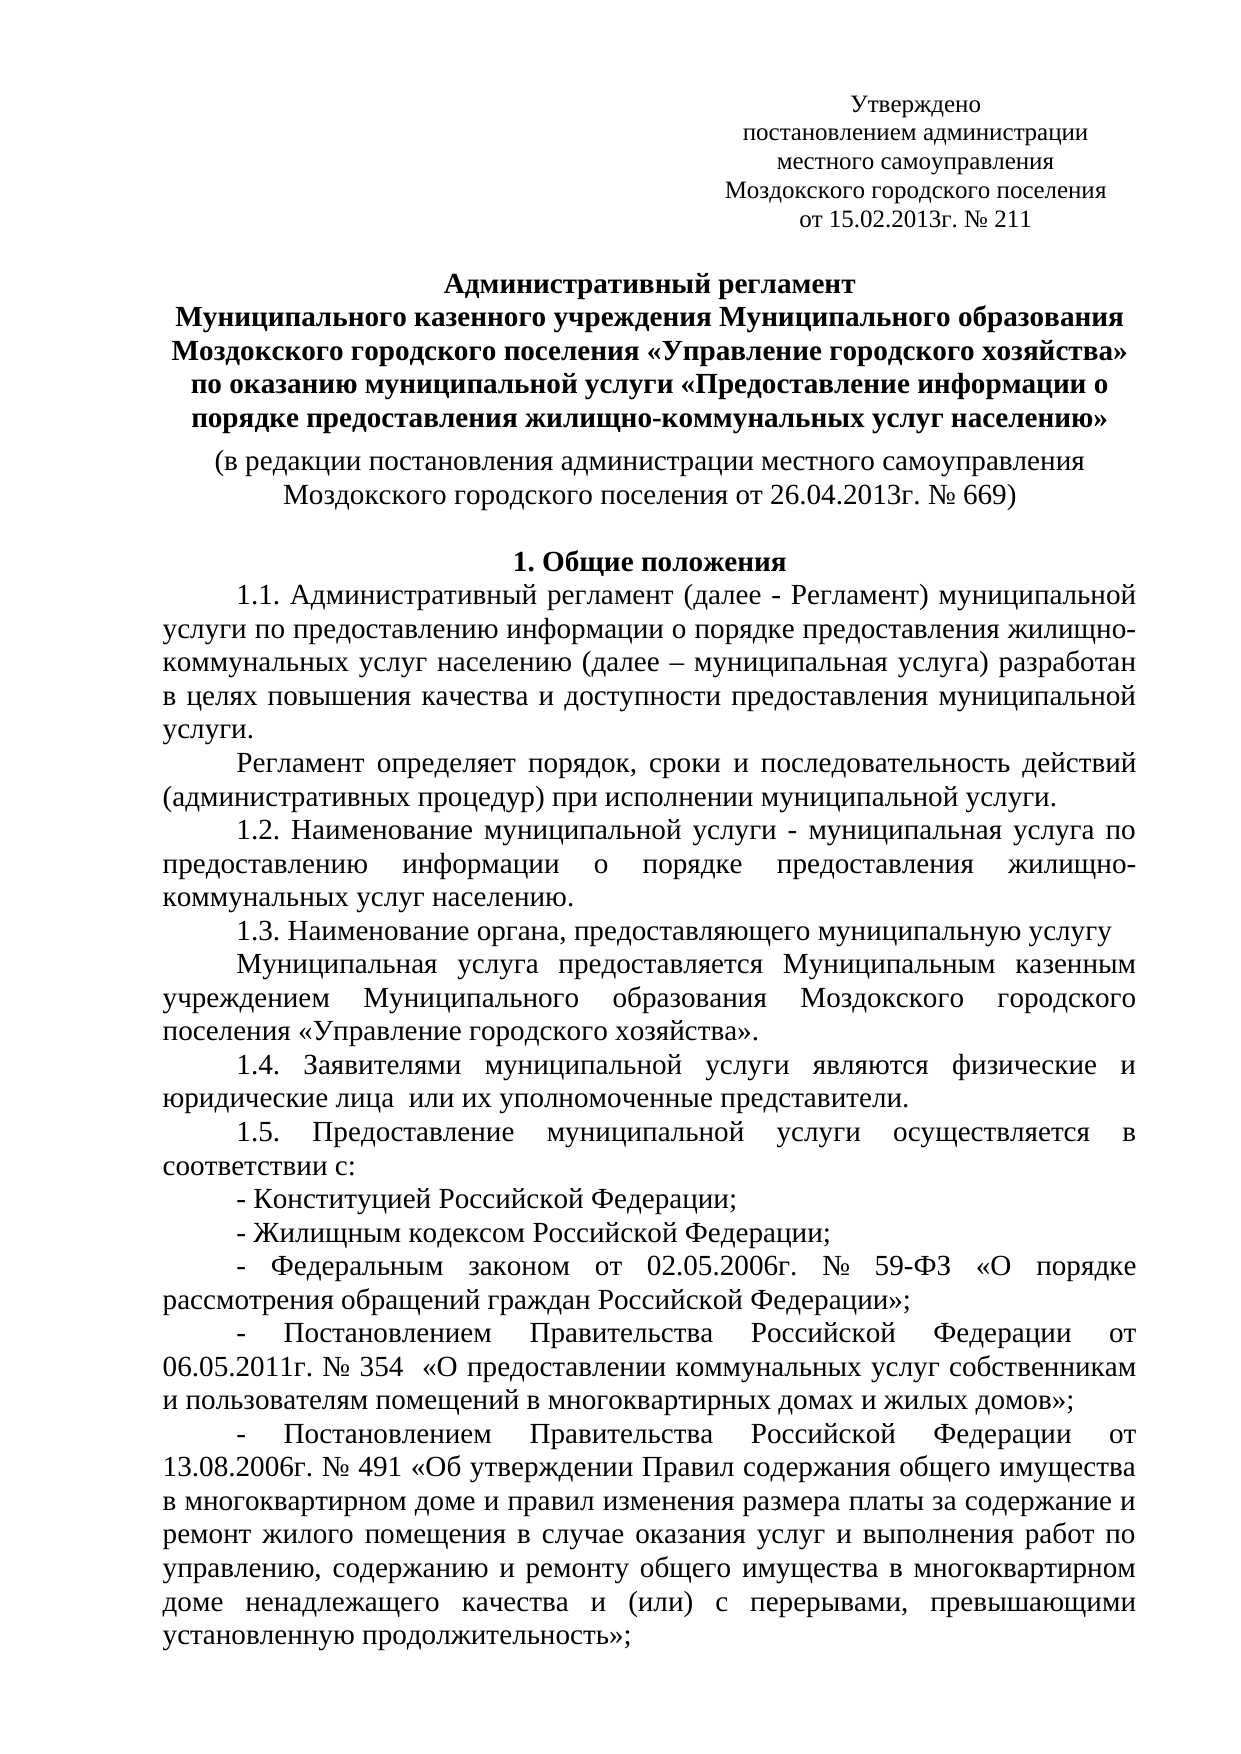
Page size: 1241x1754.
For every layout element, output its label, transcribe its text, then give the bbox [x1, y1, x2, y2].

text Муниципального казенного учреждения Муниципального образования Моздокского городского поселения «Управление городского хозяйства» [162, 299, 1137, 367]
text 1. Общие положения [162, 544, 1137, 577]
text - Постановлением Правительства Российской Федерации от 13.08.2006г. № 491 «Об утверждении Правил содержания общего имущества в многоквартирном доме и правил изменения размера платы за содержание и ремонт жилого помещения в случае оказания услуг и выполнения работ по управлению, содержанию и ремонту общего имущества в многоквартирном доме ненадлежащего качества и (или) с перерывами, превышающими установленную продолжительность»; [162, 1416, 1137, 1651]
text Регламент определяет порядок, сроки и последовательность действий (административных процедур) при исполнении муниципальной услуги. [162, 745, 1137, 812]
text - Постановлением Правительства Российской Федерации от 06.05.2011г. № 354 «О предоставлении коммунальных услуг собственникам и пользователям помещений в многоквартирных домах и жилых домов»; [162, 1315, 1137, 1416]
text 1.5. Предоставление муниципальной услуги осуществляется в соответствии с: [162, 1114, 1137, 1181]
text Муниципальная услуга предоставляется Муниципальным казенным учреждением Муниципального образования Моздокского городского поселения «Управление городского хозяйства». [162, 946, 1137, 1047]
text Административный регламент [162, 266, 1137, 299]
text - Конституцией Российской Федерации; [162, 1181, 1137, 1215]
text Утверждено [694, 89, 1137, 117]
text 1.1. Административный регламент (далее - Регламент) муниципальной услуги по предоставлению информации о порядке предоставления жилищно-коммунальных услуг населению (далее – муниципальная услуга) разработан в целях повышения качества и доступности предоставления муниципальной услуги. [162, 577, 1137, 745]
text постановлением администрации [694, 117, 1137, 146]
text - Федеральным законом от 02.05.2006г. № 59-ФЗ «О порядке рассмотрения обращений граждан Российской Федерации»; [162, 1248, 1137, 1315]
text местного самоуправления [694, 146, 1137, 175]
text 1.4. Заявителями муниципальной услуги являются физические и юридические лица или их уполномоченные представители. [162, 1047, 1137, 1114]
text - Жилищным кодексом Российской Федерации; [162, 1215, 1137, 1248]
text (в редакции постановления администрации местного самоуправления Моздокского городского поселения от 26.04.2013г. № 669) [162, 443, 1137, 510]
text по оказанию муниципальной услуги «Предоставление информации о порядке предоставления жилищно-коммунальных услуг населению» [162, 367, 1137, 434]
text 1.2. Наименование муниципальной услуги - муниципальная услуга по предоставлению информации о порядке предоставления жилищно-коммунальных услуг населению. [162, 812, 1137, 913]
text 1.3. Наименование органа, предоставляющего муниципальную услугу [162, 913, 1137, 946]
text Моздокского городского поселения [694, 175, 1137, 204]
text от 15.02.2013г. № 211 [694, 204, 1137, 232]
